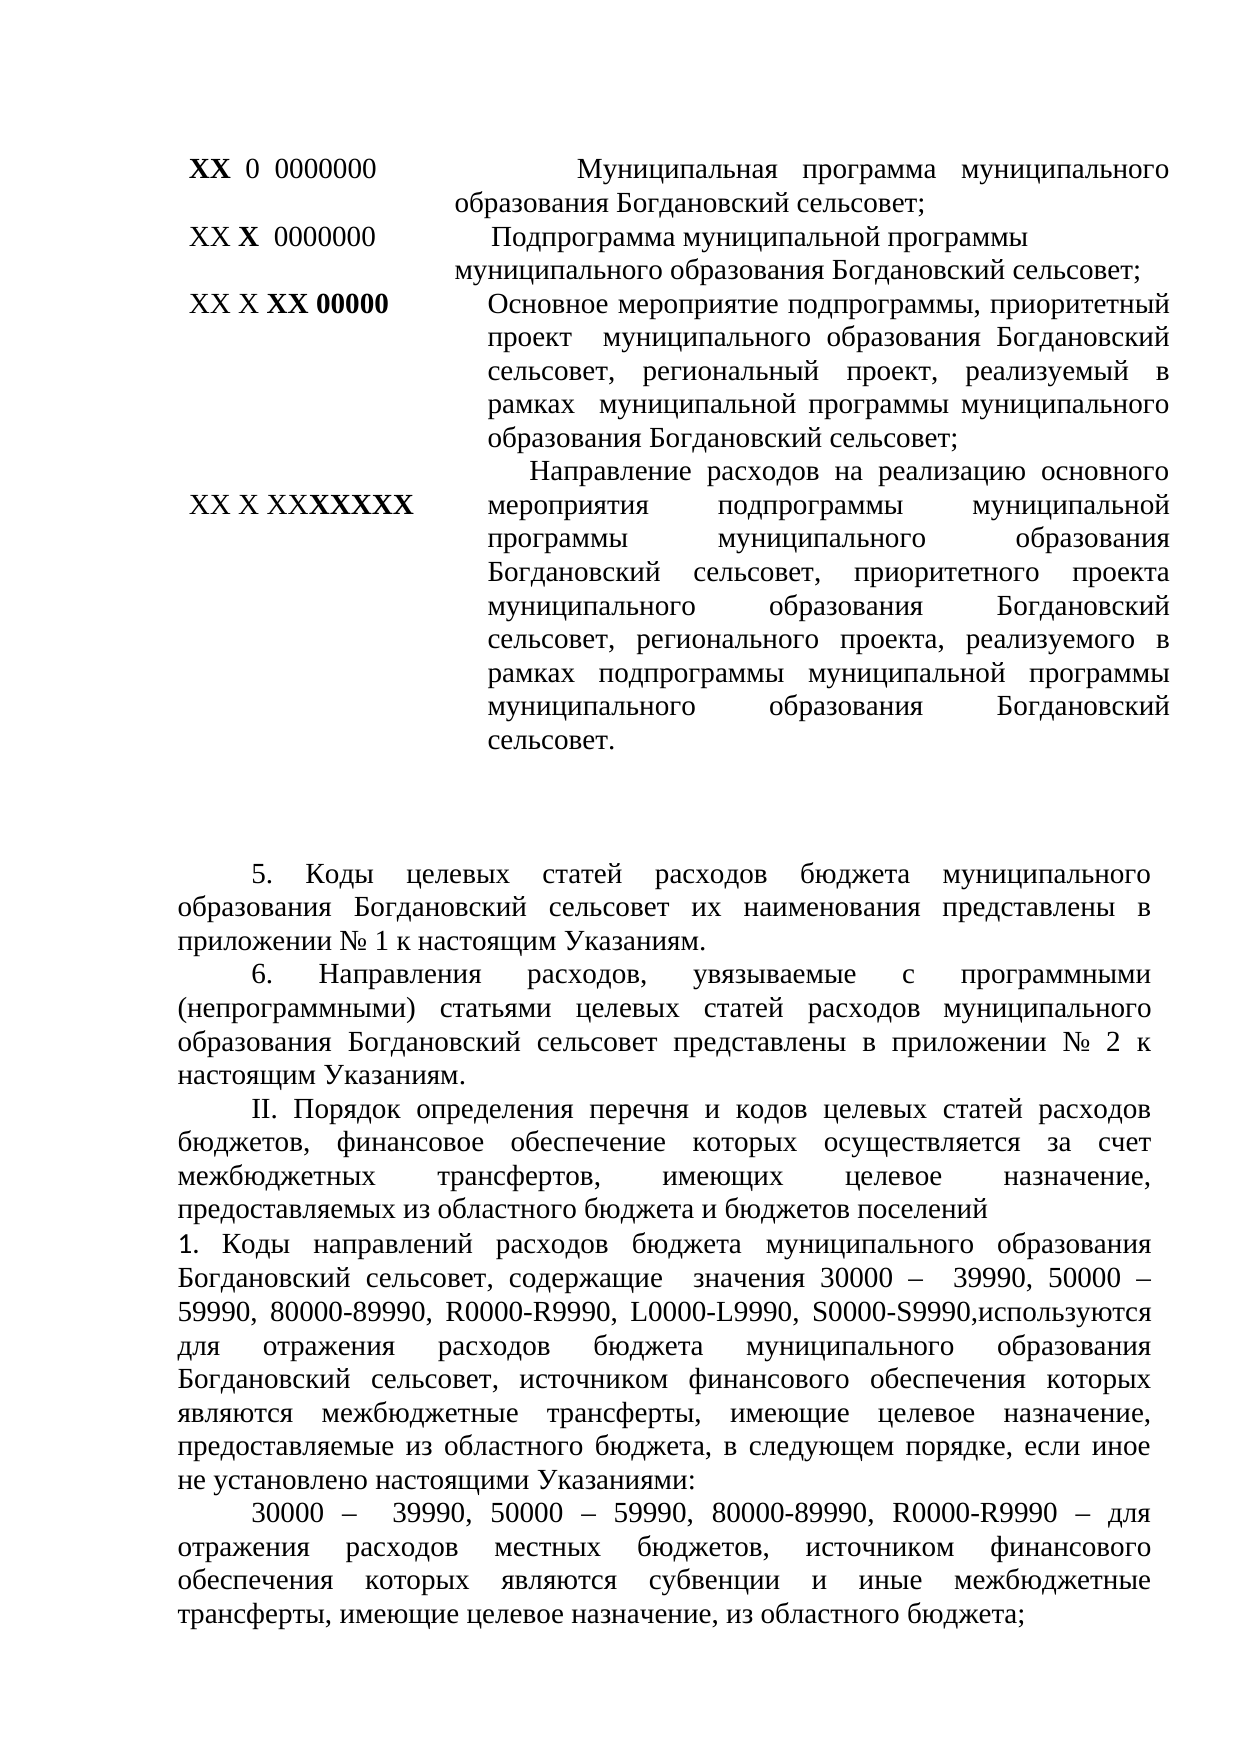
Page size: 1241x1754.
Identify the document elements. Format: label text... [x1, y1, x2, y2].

table_header ХХ 0 0000000 [177, 152, 443, 219]
table_cell ХХ Х 0000000 [177, 219, 443, 286]
text 6. Направления расходов, увязываемые с программными (непрограммными) статьями целевых статей расходов муниципального образования Богдановский сельсовет представлены в приложении № 2 к настоящим Указаниям. [177, 957, 1152, 1091]
text 30000 – 39990, 50000 – 59990, 80000-89990, R0000-R9990 – для отражения расходов местных бюджетов, источником финансового обеспечения которых являются субвенции и иные межбюджетные трансферты, имеющие целевое назначение, из областного бюджета; [177, 1495, 1152, 1629]
text II. Порядок определения перечня и кодов целевых статей расходов бюджетов, финансовое обеспечение которых осуществляется за счет межбюджетных трансфертов, имеющих целевое назначение, предоставляемых из областного бюджета и бюджетов поселений [177, 1091, 1152, 1225]
table_header Муниципальная программа муниципального образования Богдановский сельсовет; [443, 152, 1181, 219]
table_cell Основное мероприятие подпрограммы, приоритетный проект муниципального образования Богдановский сельсовет, региональный проект, реализуемый в рамках муниципальной программы муниципального образования Богдановский сельсовет; Направление расходов на реализацию основного мероприятия подпрограммы муниципальной программы муниципального образования Богдановский сельсовет, приоритетного проекта муниципального образования Богдановский сельсовет, регионального проекта, реализуемого в рамках подпрограммы муниципальной программы муниципального образования Богдановский сельсовет. [443, 286, 1181, 856]
text 5. Коды целевых статей расходов бюджета муниципального образования Богдановский сельсовет их наименования представлены в приложении № 1 к настоящим Указаниям. [177, 856, 1152, 957]
table_cell Подпрограмма муниципальной программы муниципального образования Богдановский сельсовет; [443, 219, 1181, 286]
table_cell ХХ Х ХХ 00000 ХХ Х XXХХXХХ [177, 286, 443, 856]
text 1. Коды направлений расходов бюджета муниципального образования Богдановский сельсовет, содержащие значения 30000 – 39990, 50000 – 59990, 80000-89990, R0000-R9990, L0000-L9990, S0000-S9990,используются для отражения расходов бюджета муниципального образования Богдановский сельсовет, источником финансового обеспечения которых являются межбюджетные трансферты, имеющие целевое назначение, предоставляемые из областного бюджета, в следующем порядке, если иное не установлено настоящими Указаниями: [177, 1225, 1152, 1495]
